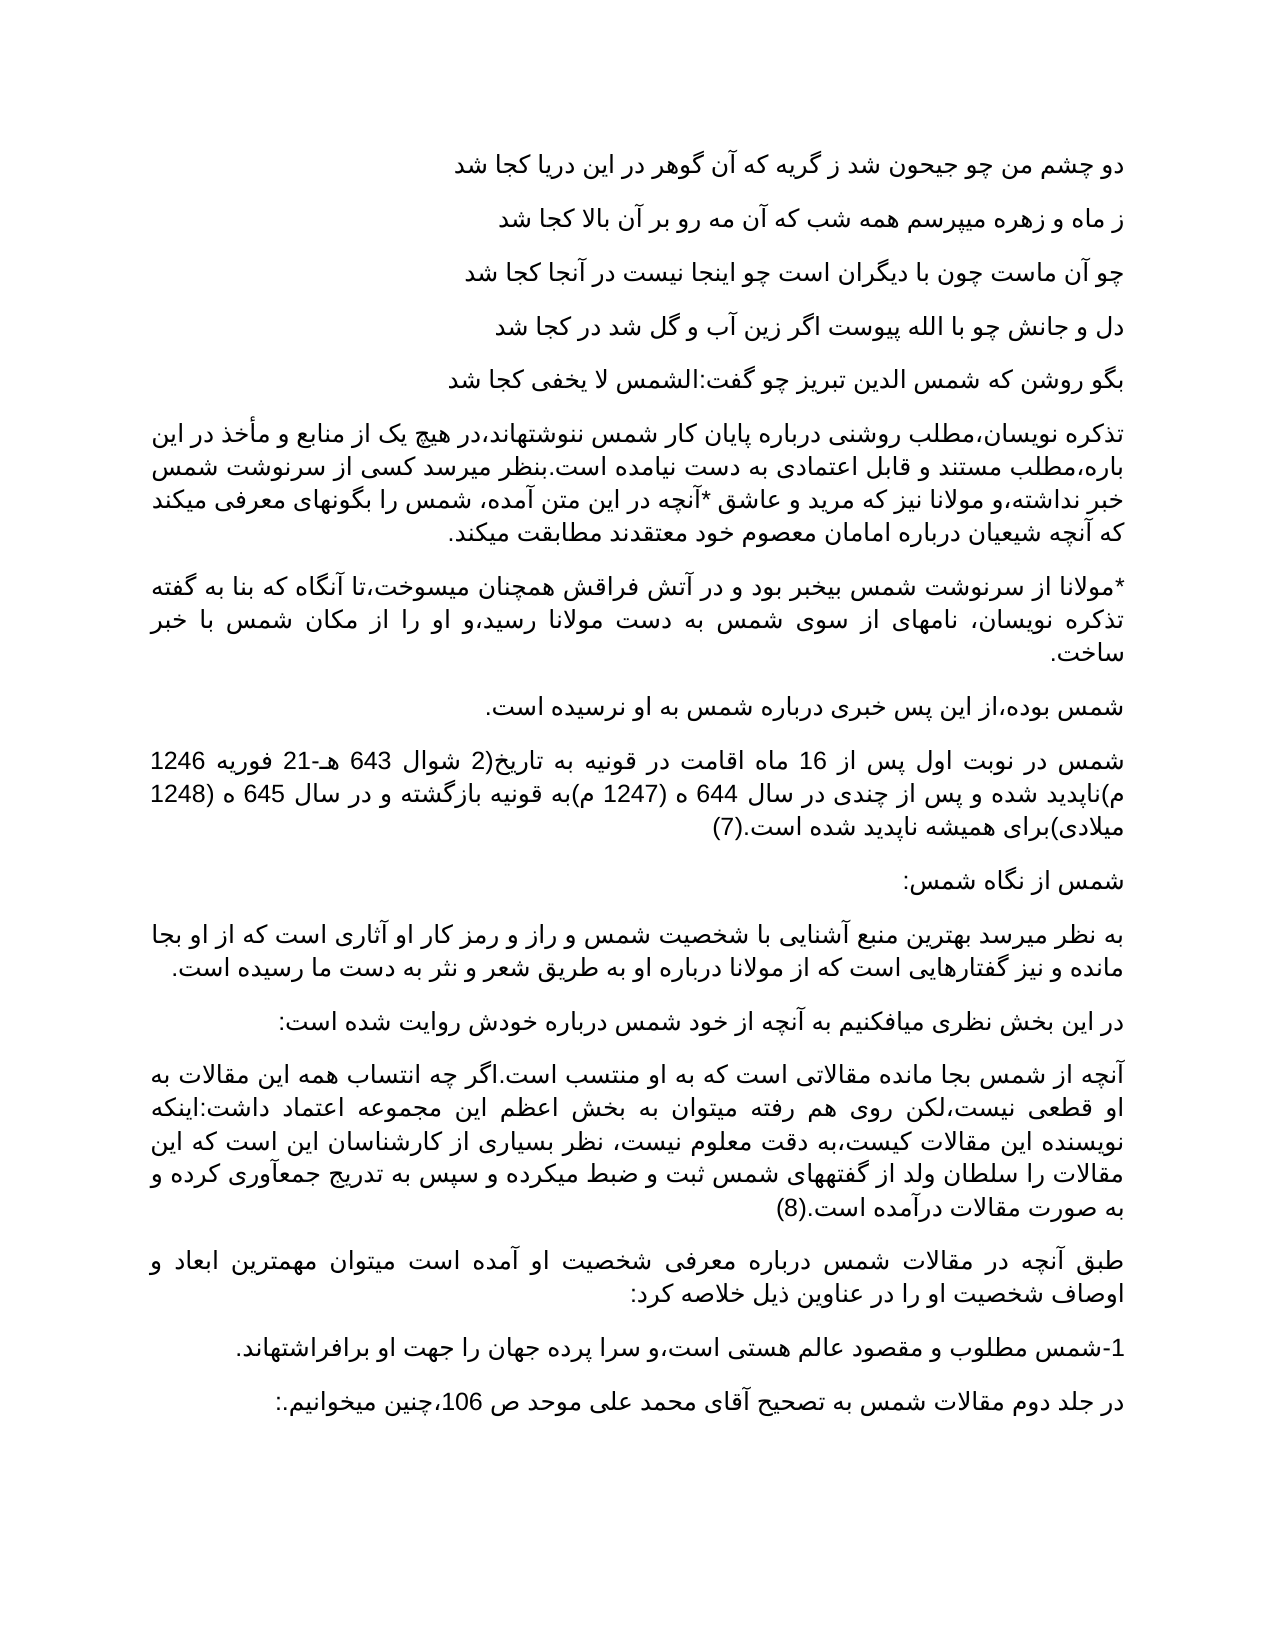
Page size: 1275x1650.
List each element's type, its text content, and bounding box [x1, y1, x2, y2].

text 1-شمس مطلوب و مقصود عالم هستی‏ است،و سرا پرده جهان را جهت او برافراشته‏اند. [150, 1333, 1125, 1362]
text طبق آنچه در مقالات شمس درباره معرفی‏ شخصیت او آمده است می‏توان مهم‏ترین ابعاد و اوصاف شخصیت او را در عناوین ذیل خلاصه‏ کرد: [150, 1246, 1125, 1308]
text در جلد دوم مقالات شمس به تصحیح آقای‏ محمد علی موحد ص 106،چنین می‏خوانیم.: [150, 1387, 1125, 1416]
text شمس از نگاه شمس: [150, 866, 1125, 894]
text در این بخش نظری می‏افکنیم به آنچه از خود شمس درباره خودش روایت شده است: [150, 1007, 1125, 1035]
text دو چشم من چو جیحون شد ز گریه‏ که آن گوهر در این دریا کجا شد [150, 150, 1125, 179]
text به نظر می‏رسد بهترین منبع آشنایی با شخصیت‏ شمس و راز و رمز کار او آثاری است که از او بجا مانده و نیز گفتارهایی است که از مولانا درباره او به طریق شعر و نثر به دست ما رسیده است. [150, 920, 1125, 981]
text *مولانا از سرنوشت شمس‏ بی‏خبر بود و در آتش فراقش‏ همچنان می‏سوخت،تا آنگاه که‏ بنا به گفته تذکره نویسان، نامه‏ای از سوی شمس به دست‏ مولانا رسید،و او را از مکان‏ شمس با خبر ساخت. [150, 572, 1125, 667]
text آنچه از شمس بجا مانده مقالاتی است که به او منتسب است.اگر چه انتساب همه این مقالات به‏ او قطعی نیست،لکن روی هم رفته می‏توان به‏ بخش اعظم این مجموعه اعتماد داشت:اینکه‏ نویسنده این مقالات کیست،به دقت معلوم نیست، نظر بسیاری از کارشناسان این است که این مقالات‏ را سلطان ولد از گفته‏های شمس ثبت و ضبط می‏کرده و سپس به تدریج جمع‏آوری کرده و به‏ صورت مقالات درآمده است.(8) [150, 1060, 1125, 1221]
text شمس در نوبت اول پس از 16 ماه اقامت در قونیه به تاریخ(2 شوال 643 هـ-21 فوریه 1246 م)ناپدید شده و پس از چندی در سال 644 ه (1247 م)به قونیه بازگشته و در سال 645 ه (1248 میلادی)برای همیشه ناپدید شده است.(7) [150, 746, 1125, 841]
text چو آن ماست چون با دیگران است‏ چو اینجا نیست در آنجا کجا شد [150, 258, 1125, 286]
text دل و جانش چو با الله پیوست‏ اگر زین آب و گل شد در کجا شد [150, 312, 1125, 340]
text بگو روشن که شمس الدین تبریز چو گفت:الشمس لا یخفی کجا شد [150, 365, 1125, 394]
text تذکره نویسان،مطلب روشنی درباره پایان کار شمس ننوشته‏اند،در هیچ یک از منابع و مأخذ در این باره،مطلب مستند و قابل اعتمادی به دست‏ نیامده است.بنظر می‏رسد کسی از سرنوشت‏ شمس خبر نداشته،و مولانا نیز که مرید و عاشق‏ *آنچه در این متن آمده، شمس را بگونه‏ای معرفی‏ می‏کند که آنچه شیعیان‏ درباره امامان معصوم خود معتقدند مطابقت می‏کند. [150, 419, 1125, 547]
text شمس بوده،از این پس خبری درباره شمس به او نرسیده است. [150, 692, 1125, 721]
text ز ماه و زهره می‏پرسم همه شب‏ که آن مه رو بر آن بالا کجا شد [150, 204, 1125, 233]
